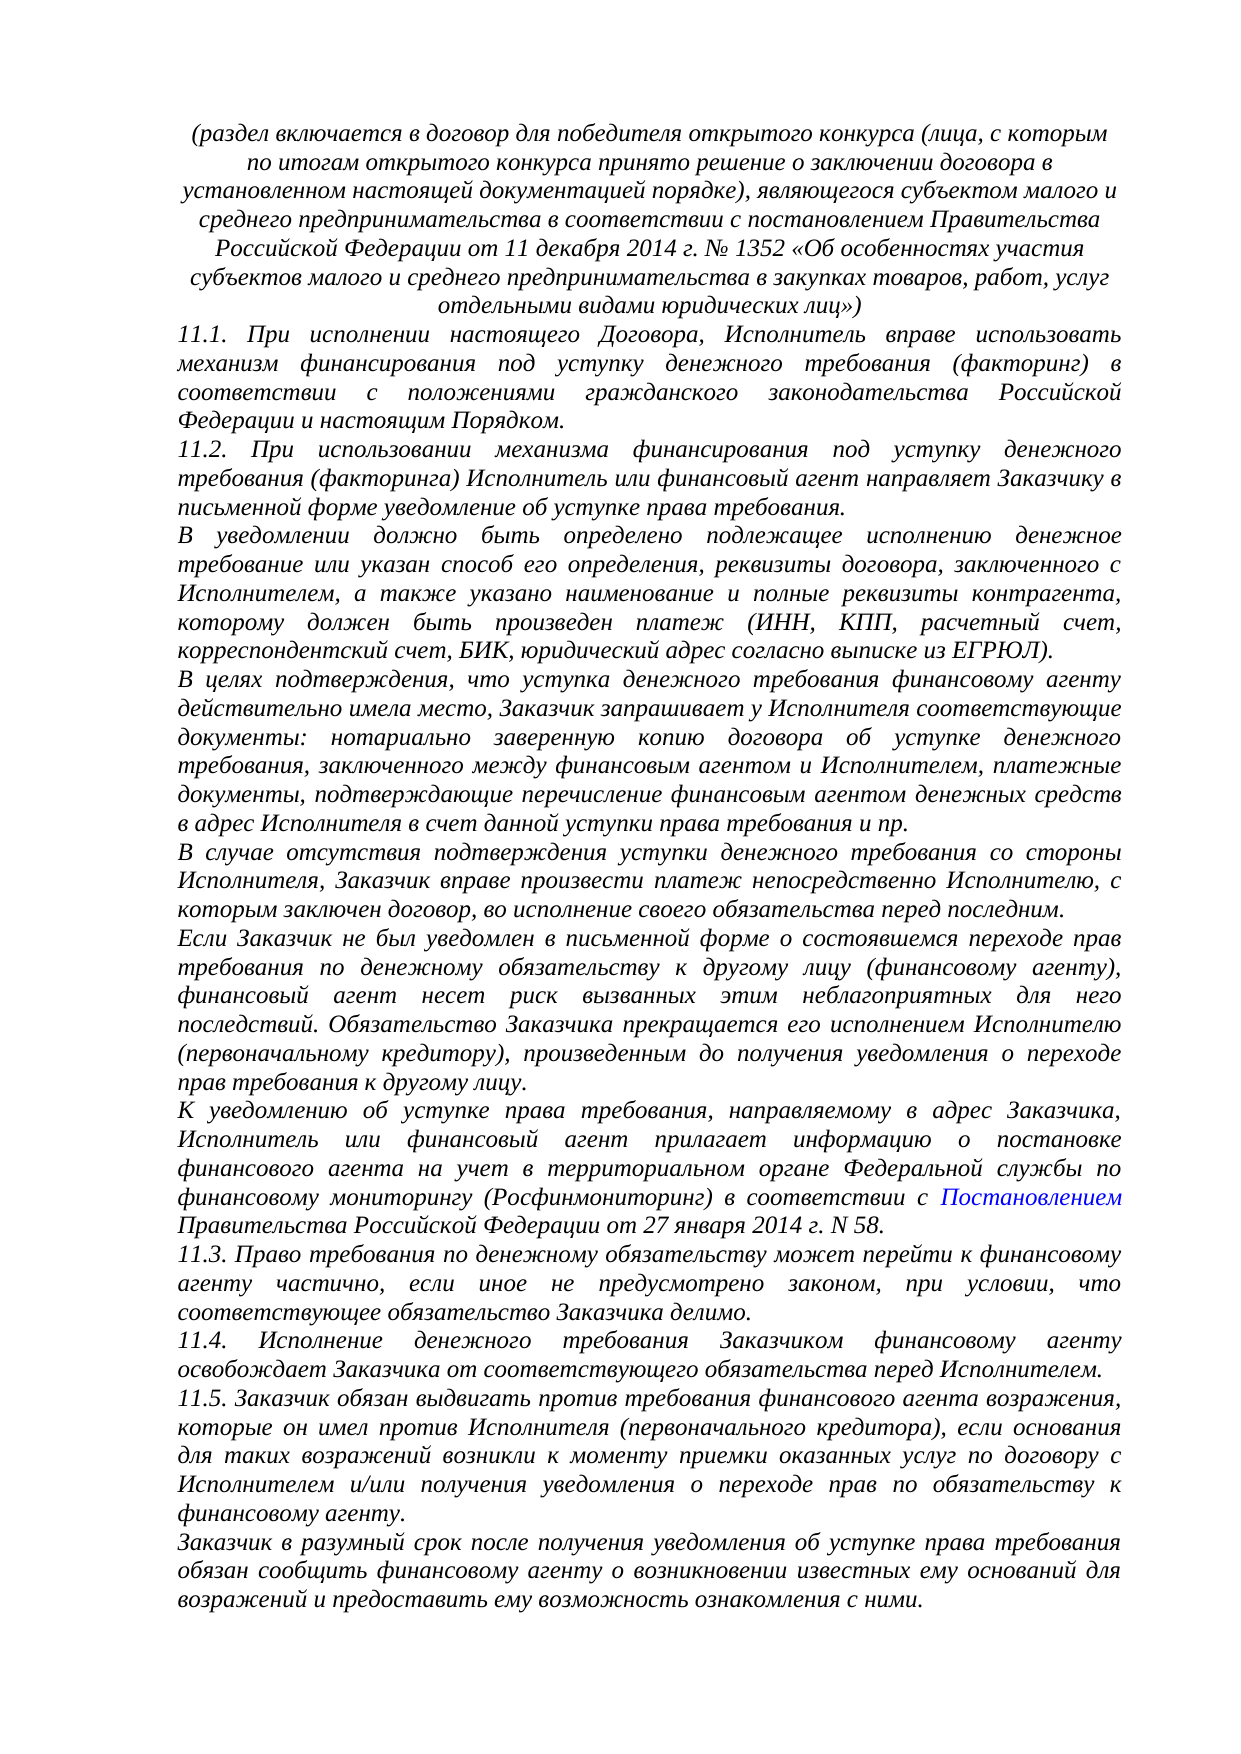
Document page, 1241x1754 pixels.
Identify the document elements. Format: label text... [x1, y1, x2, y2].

text 11.4. Исполнение денежного требования Заказчиком финансовому агенту освобождает Заказчика от соответствующего обязательства перед Исполнителем. [177, 1326, 1122, 1383]
text 11.3. Право требования по денежному обязательству может перейти к финансовому агенту частично, если иное не предусмотрено законом, при условии, что соответствующее обязательство Заказчика делимо. [177, 1239, 1122, 1326]
text В случае отсутствия подтверждения уступки денежного требования со стороны Исполнителя, Заказчик вправе произвести платеж непосредственно Исполнителю, с которым заключен договор, во исполнение своего обязательства перед последним. [177, 837, 1122, 923]
title (раздел включается в договор для победителя открытого конкурса (лица, с которым по итогам открытого конкурса принято решение о заключении договора в установленном настоящей документацией порядке), являющегося субъектом малого и среднего предпринимательства в соответствии с постановлением Правительства Российской Федерации от 11 декабря 2014 г. № 1352 «Об особенностях участия субъектов малого и среднего предпринимательства в закупках товаров, работ, услуг отдельными видами юридических лиц») [177, 118, 1122, 319]
text 11.2. При использовании механизма финансирования под уступку денежного требования (факторинга) Исполнитель или финансовый агент направляет Заказчику в письменной форме уведомление об уступке права требования. [177, 434, 1122, 521]
text В уведомлении должно быть определено подлежащее исполнению денежное требование или указан способ его определения, реквизиты договора, заключенного с Исполнителем, а также указано наименование и полные реквизиты контрагента, которому должен быть произведен платеж (ИНН, КПП, расчетный счет, корреспондентский счет, БИК, юридический адрес согласно выписке из ЕГРЮЛ). [177, 521, 1122, 664]
text В целях подтверждения, что уступка денежного требования финансовому агенту действительно имела место, Заказчик запрашивает у Исполнителя соответствующие документы: нотариально заверенную копию договора об уступке денежного требования, заключенного между финансовым агентом и Исполнителем, платежные документы, подтверждающие перечисление финансовым агентом денежных средств в адрес Исполнителя в счет данной уступки права требования и пр. [177, 664, 1122, 837]
text Заказчик в разумный срок после получения уведомления об уступке права требования обязан сообщить финансовому агенту о возникновении известных ему оснований для возражений и предоставить ему возможность ознакомления с ними. [177, 1527, 1122, 1613]
text 11.5. Заказчик обязан выдвигать против требования финансового агента возражения, которые он имел против Исполнителя (первоначального кредитора), если основания для таких возражений возникли к моменту приемки оказанных услуг по договору с Исполнителем и/или получения уведомления о переходе прав по обязательству к финансовому агенту. [177, 1383, 1122, 1527]
text Если Заказчик не был уведомлен в письменной форме о состоявшемся переходе прав требования по денежному обязательству к другому лицу (финансовому агенту), финансовый агент несет риск вызванных этим неблагоприятных для него последствий. Обязательство Заказчика прекращается его исполнением Исполнителю (первоначальному кредитору), произведенным до получения уведомления о переходе прав требования к другому лицу. [177, 923, 1122, 1096]
text К уведомлению об уступке права требования, направляемому в адрес Заказчика, Исполнитель или финансовый агент прилагает информацию о постановке финансового агента на учет в территориальном органе Федеральной службы по финансовому мониторингу (Росфинмониторинг) в соответствии с Постановлением Правительства Российской Федерации от 27 января 2014 г. N 58. [177, 1096, 1122, 1239]
text 11.1. При исполнении настоящего Договора, Исполнитель вправе использовать механизм финансирования под уступку денежного требования (факторинг) в соответствии с положениями гражданского законодательства Российской Федерации и настоящим Порядком. [177, 319, 1122, 434]
